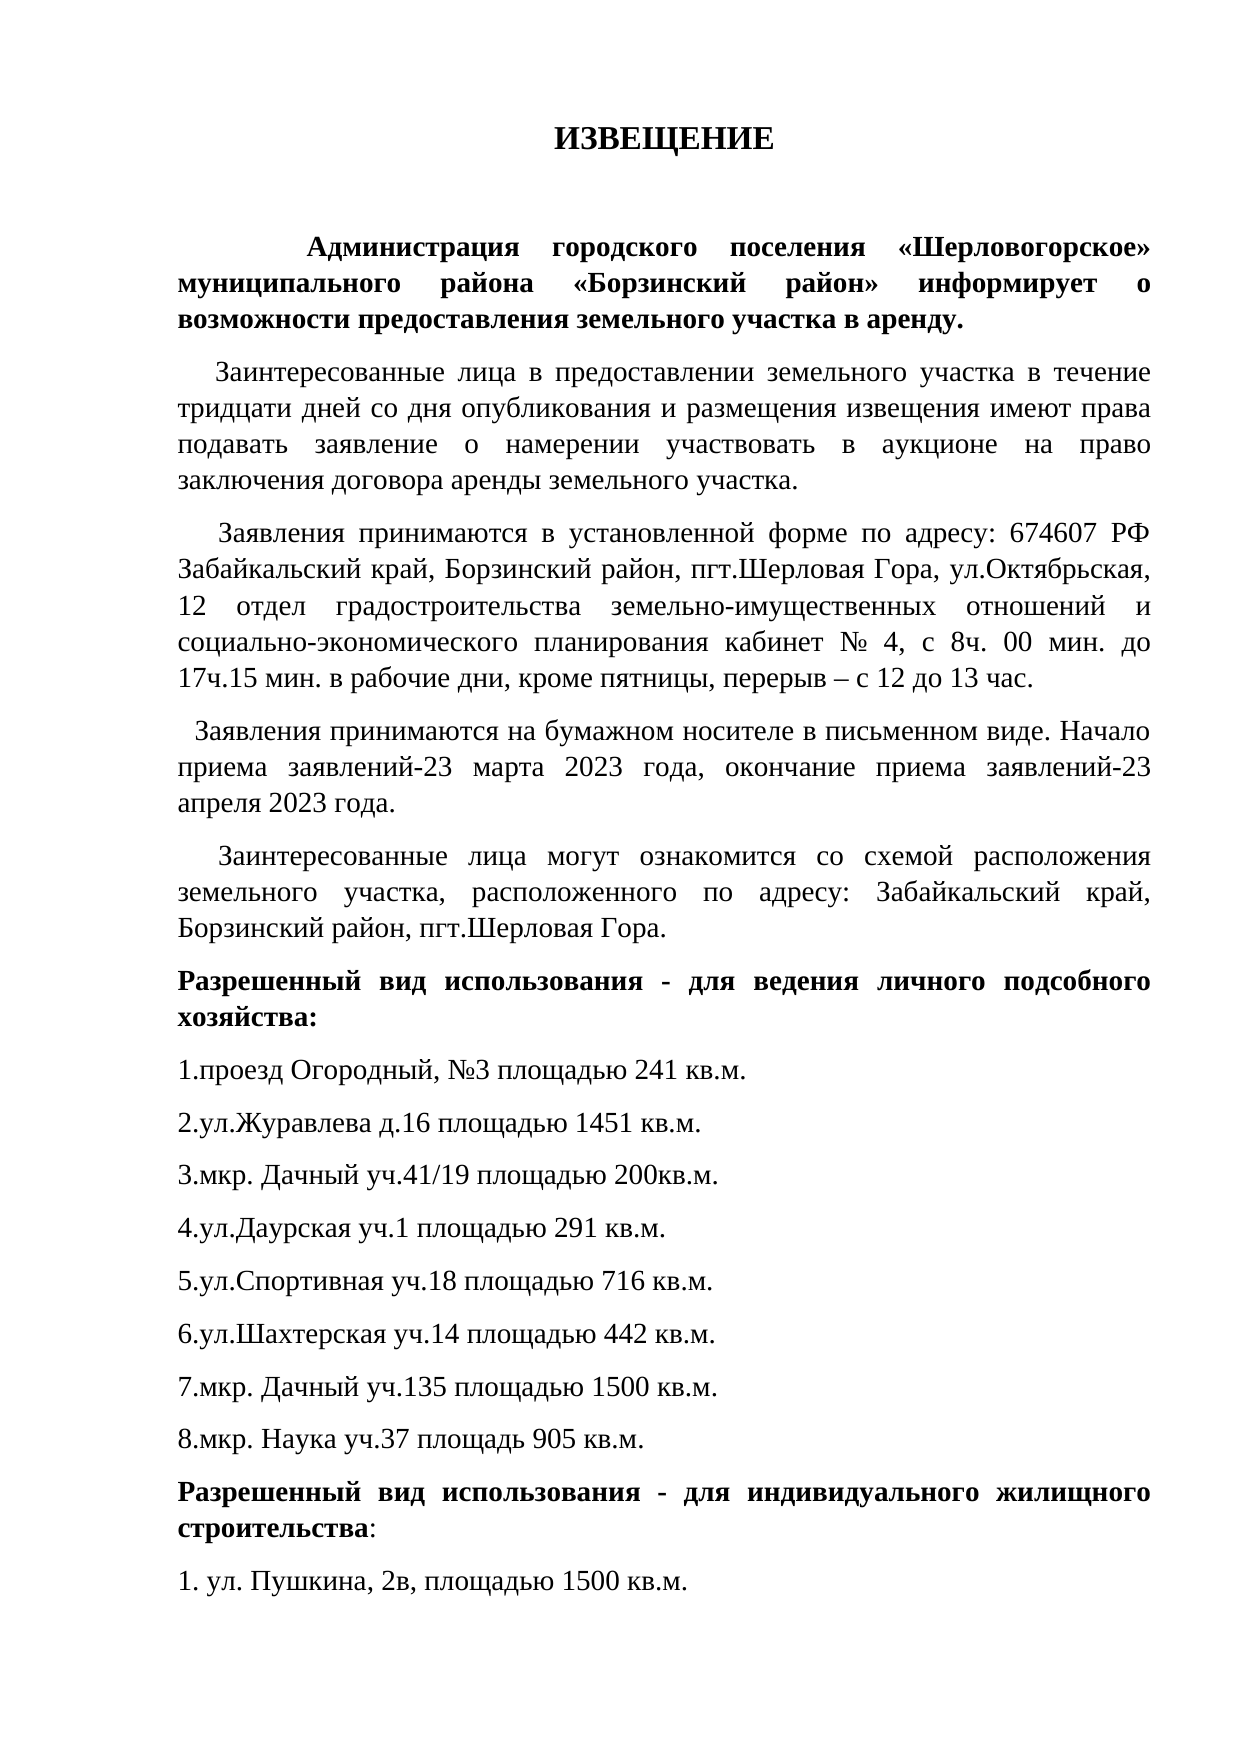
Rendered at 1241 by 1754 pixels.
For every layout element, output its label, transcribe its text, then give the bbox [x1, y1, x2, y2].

text 4.ул.Даурская уч.1 площадью 291 кв.м. [177, 1210, 1152, 1244]
text 8.мкр. Наука уч.37 площадь 905 кв.м. [177, 1422, 1152, 1455]
text Заинтересованные лица могут ознакомится со схемой расположения земельного участка, расположенного по адресу: Забайкальский край, Борзинский район, пгт.Шерловая Гора. [177, 838, 1152, 944]
text 1.проезд Огородный, №3 площадью 241 кв.м. [177, 1052, 1152, 1085]
text 6.ул.Шахтерская уч.14 площадью 442 кв.м. [177, 1316, 1152, 1349]
text Разрешенный вид использования - для ведения личного подсобного хозяйства: [177, 963, 1152, 1033]
text ИЗВЕЩЕНИЕ [177, 118, 1152, 156]
text Администрация городского поселения «Шерловогорское» муниципального района «Борзинский район» информирует о возможности предоставления земельного участка в аренду. [177, 229, 1152, 335]
text 7.мкр. Дачный уч.135 площадью 1500 кв.м. [177, 1369, 1152, 1402]
text 1. ул. Пушкина, 2в, площадью 1500 кв.м. [177, 1563, 1152, 1597]
text Заявления принимаются на бумажном носителе в письменном виде. Начало приема заявлений-23 марта 2023 года, окончание приема заявлений-23 апреля 2023 года. [177, 713, 1152, 818]
text Заявления принимаются в установленной форме по адресу: 674607 РФ Забайкальский край, Борзинский район, пгт.Шерловая Гора, ул.Октябрьская, 12 отдел градостроительства земельно-имущественных отношений и социально-экономического планирования кабинет № 4, с 8ч. 00 мин. до 17ч.15 мин. в рабочие дни, кроме пятницы, перерыв – с 12 до 13 час. [177, 515, 1152, 693]
text 2.ул.Журавлева д.16 площадью 1451 кв.м. [177, 1105, 1152, 1138]
text 3.мкр. Дачный уч.41/19 площадью 200кв.м. [177, 1157, 1152, 1191]
text Заинтересованные лица в предоставлении земельного участка в течение тридцати дней со дня опубликования и размещения извещения имеют права подавать заявление о намерении участвовать в аукционе на право заключения договора аренды земельного участка. [177, 354, 1152, 496]
text 5.ул.Спортивная уч.18 площадью 716 кв.м. [177, 1263, 1152, 1297]
text Разрешенный вид использования - для индивидуального жилищного строительства: [177, 1474, 1152, 1544]
